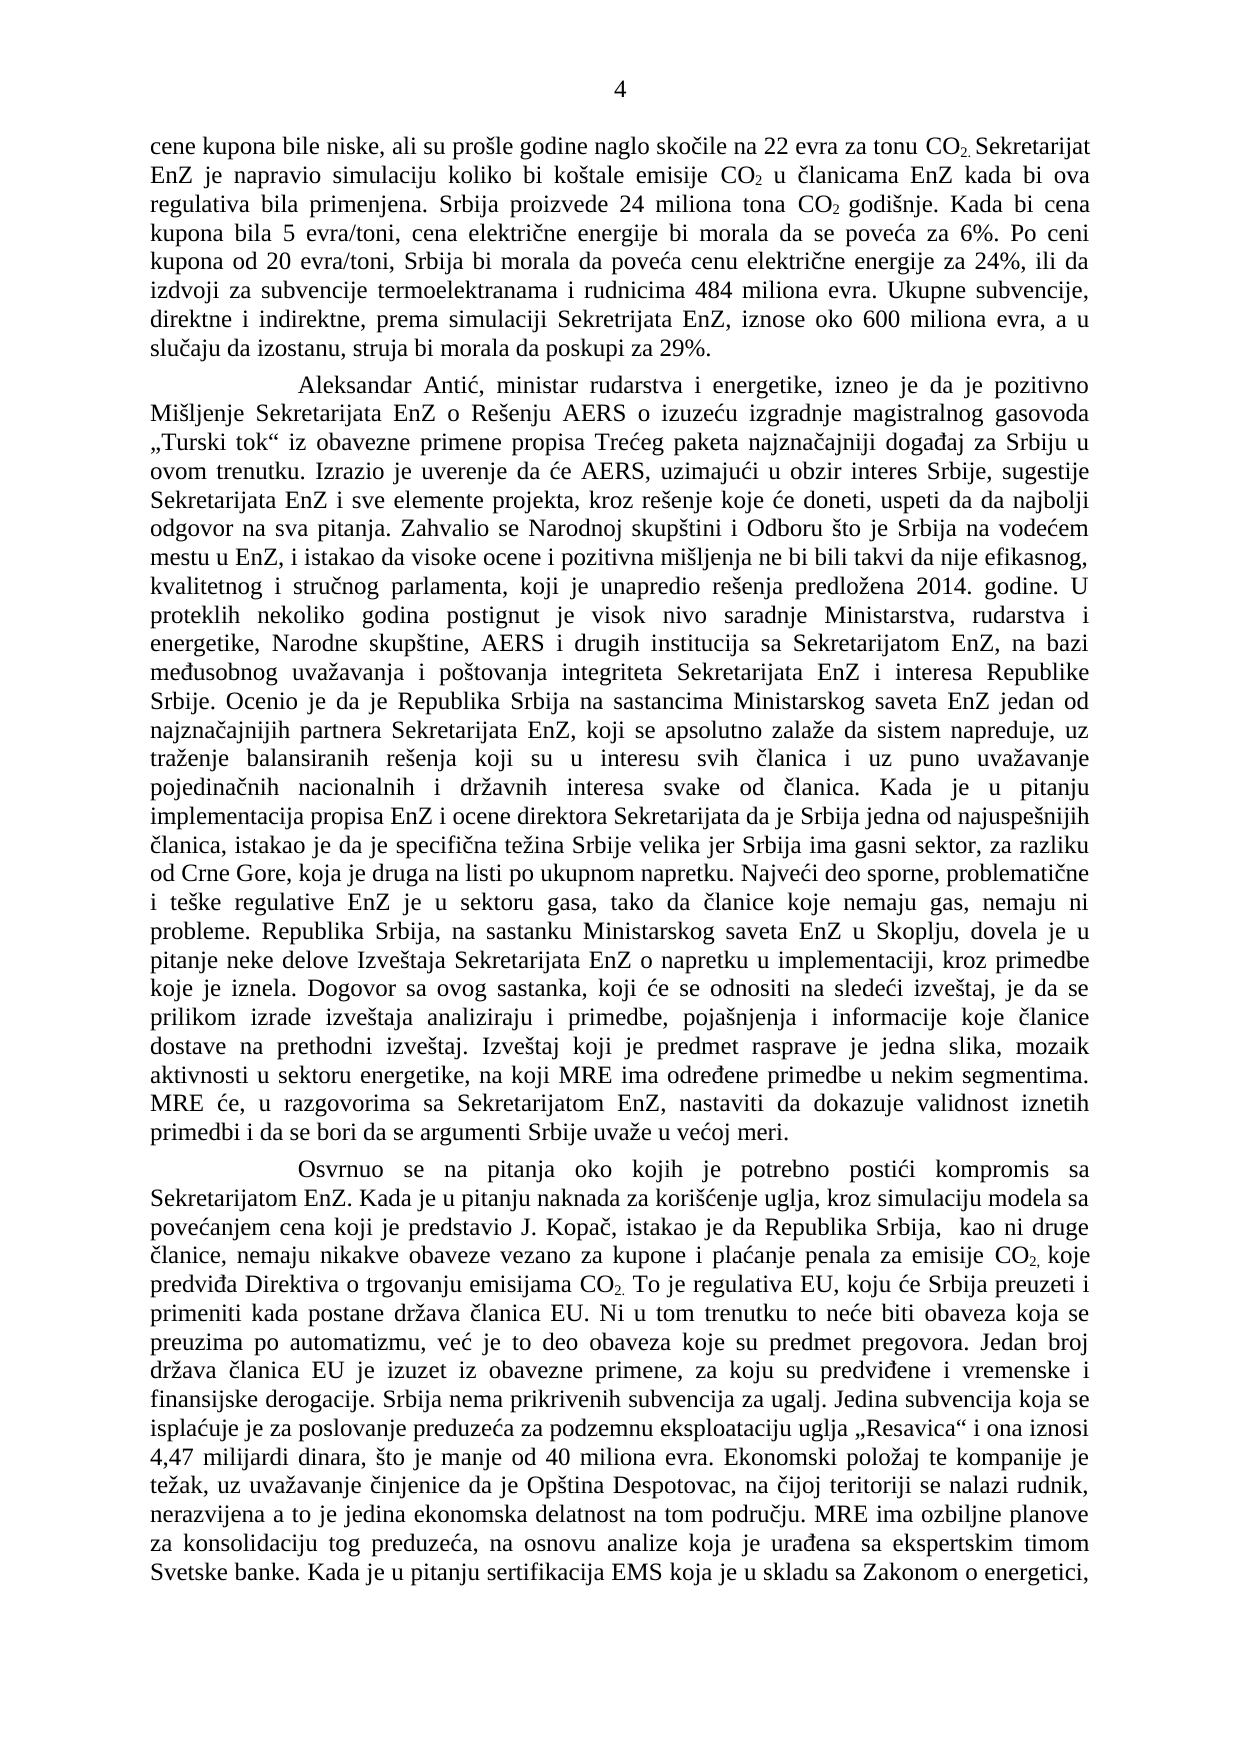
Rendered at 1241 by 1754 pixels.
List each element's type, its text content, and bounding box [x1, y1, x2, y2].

text Aleksandar Antić, ministar rudarstva i energetike, izneo je da je pozitivno Mišljenje Sekretarijata EnZ o Rešenju AERS o izuzeću izgradnje magistralnog gasovoda „Turski tok“ iz obavezne primene propisa Trećeg paketa najznačajniji događaj za Srbiju u ovom trenutku. Izrazio je uverenje da će AERS, uzimajući u obzir interes Srbije, sugestije Sekretarijata EnZ i sve elemente projekta, kroz rešenje koje će doneti, uspeti da da najbolji odgovor na sva pitanja. Zahvalio se Narodnoj skupštini i Odboru što je Srbija na vodećem mestu u EnZ, i istakao da visoke ocene i pozitivna mišljenja ne bi bili takvi da nije efikasnog, kvalitetnog i stručnog parlamenta, koji je unapredio rešenja predložena 2014. godine. U proteklih nekoliko godina postignut je visok nivo saradnje Ministarstva, rudarstva i energetike, Narodne skupštine, AERS i drugih institucija sa Sekretarijatom EnZ, na bazi međusobnog uvažavanja i poštovanja integriteta Sekretarijata EnZ i interesa Republike Srbije. Ocenio je da je Republika Srbija na sastancima Ministarskog saveta EnZ jedan od najznačajnijih partnera Sekretarijata EnZ, koji se apsolutno zalaže da sistem napreduje, uz traženje balansiranih rešenja koji su u interesu svih članica i uz puno uvažavanje pojedinačnih nacionalnih i državnih interesa svake od članica. Kada je u pitanju implementacija propisa EnZ i ocene direktora Sekretarijata da je Srbija jedna od najuspešnijih članica, istakao je da je specifična težina Srbije velika jer Srbija ima gasni sektor, za razliku od Crne Gore, koja je druga na listi po ukupnom napretku. Najveći deo sporne, problematične i teške regulative EnZ je u sektoru gasa, tako da članice koje nemaju gas, nemaju ni probleme. Republika Srbija, na sastanku Ministarskog saveta EnZ u Skoplju, dovela je u pitanje neke delove Izveštaja Sekretarijata EnZ o napretku u implementaciji, kroz primedbe koje je iznela. Dogovor sa ovog sastanka, koji će se odnositi na sledeći izveštaj, je da se prilikom izrade izveštaja analiziraju i primedbe, pojašnjenja i informacije koje članice dostave na prethodni izveštaj. Izveštaj koji je predmet rasprave je jedna slika, mozaik aktivnosti u sektoru energetike, na koji MRE ima određene primedbe u nekim segmentima. MRE će, u razgovorima sa Sekretarijatom EnZ, nastaviti da dokazuje validnost iznetih primedbi i da se bori da se argumenti Srbije uvaže u većoj meri. [150, 370, 1090, 1146]
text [150, 131, 1090, 361]
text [150, 1154, 1090, 1586]
